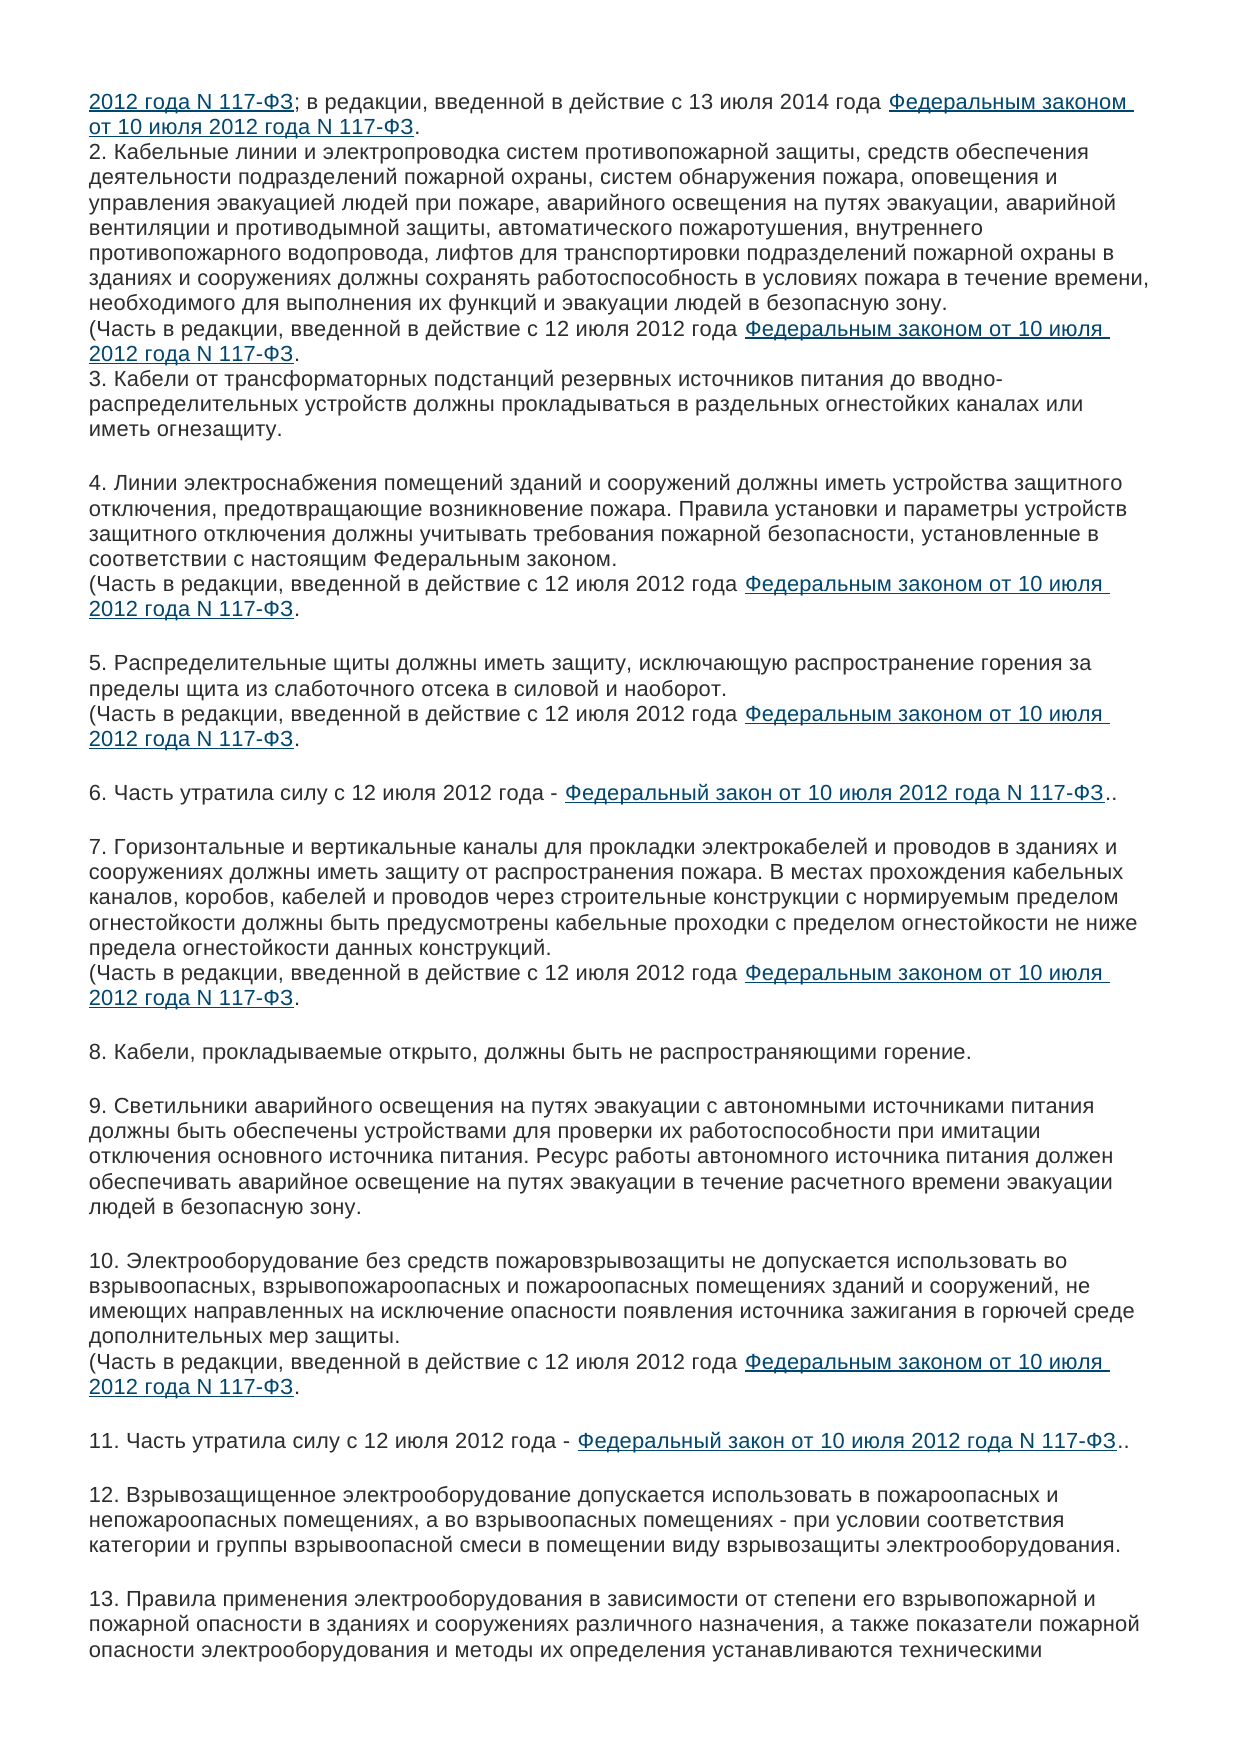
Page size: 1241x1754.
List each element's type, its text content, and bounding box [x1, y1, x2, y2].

text 12. Взрывозащищенное электрооборудование допускается использовать в пожароопасных и непожароопасных помещениях, а во взрывоопасных помещениях - при условии соответствия категории и группы взрывоопасной смеси в помещении виду взрывозащиты электрооборудования. [89, 1482, 1152, 1586]
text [89, 89, 1152, 139]
text 5. Распределительные щиты должны иметь защиту, исключающую распространение горения за пределы щита из слаботочного отсека в силовой и наоборот. (Часть в редакции, введенной в действие с 12 июля 2012 года Федеральным законом от 10 июля 2012 года N 117-ФЗ. [89, 650, 1152, 780]
text 7. Горизонтальные и вертикальные каналы для прокладки электрокабелей и проводов в зданиях и сооружениях должны иметь защиту от распространения пожара. В местах прохождения кабельных каналов, коробов, кабелей и проводов через строительные конструкции с нормируемым пределом огнестойкости должны быть предусмотрены кабельные проходки с пределом огнестойкости не ниже предела огнестойкости данных конструкций. (Часть в редакции, введенной в действие с 12 июля 2012 года Федеральным законом от 10 июля 2012 года N 117-ФЗ. [89, 834, 1152, 1039]
text 6. Часть утратила силу с 12 июля 2012 года - Федеральный закон от 10 июля 2012 года N 117-ФЗ.. [89, 780, 1152, 834]
text 2. Кабельные линии и электропроводка систем противопожарной защиты, средств обеспечения деятельности подразделений пожарной охраны, систем обнаружения пожара, оповещения и управления эвакуацией людей при пожаре, аварийного освещения на путях эвакуации, аварийной вентиляции и противодымной защиты, автоматического пожаротушения, внутреннего противопожарного водопровода, лифтов для транспортировки подразделений пожарной охраны в зданиях и сооружениях должны сохранять работоспособность в условиях пожара в течение времени, необходимого для выполнения их функций и эвакуации людей в безопасную зону. (Часть в редакции, введенной в действие с 12 июля 2012 года Федеральным законом от 10 июля 2012 года N 117-ФЗ. [89, 139, 1152, 366]
text 11. Часть утратила силу с 12 июля 2012 года - Федеральный закон от 10 июля 2012 года N 117-ФЗ.. [89, 1428, 1152, 1482]
text 9. Светильники аварийного освещения на путях эвакуации с автономными источниками питания должны быть обеспечены устройствами для проверки их работоспособности при имитации отключения основного источника питания. Ресурс работы автономного источника питания должен обеспечивать аварийное освещение на путях эвакуации в течение расчетного времени эвакуации людей в безопасную зону. [89, 1093, 1152, 1248]
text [89, 1586, 1152, 1662]
text 3. Кабели от трансформаторных подстанций резервных источников питания до вводно-распределительных устройств должны прокладываться в раздельных огнестойких каналах или иметь огнезащиту. [89, 366, 1152, 470]
text 8. Кабели, прокладываемые открыто, должны быть не распространяющими горение. [89, 1039, 1152, 1093]
text 4. Линии электроснабжения помещений зданий и сооружений должны иметь устройства защитного отключения, предотвращающие возникновение пожара. Правила установки и параметры устройств защитного отключения должны учитывать требования пожарной безопасности, установленные в соответствии с настоящим Федеральным законом. (Часть в редакции, введенной в действие с 12 июля 2012 года Федеральным законом от 10 июля 2012 года N 117-ФЗ. [89, 470, 1152, 650]
text 10. Электрооборудование без средств пожаровзрывозащиты не допускается использовать во взрывоопасных, взрывопожароопасных и пожароопасных помещениях зданий и сооружений, не имеющих направленных на исключение опасности появления источника зажигания в горючей среде дополнительных мер защиты. (Часть в редакции, введенной в действие с 12 июля 2012 года Федеральным законом от 10 июля 2012 года N 117-ФЗ. [89, 1248, 1152, 1428]
